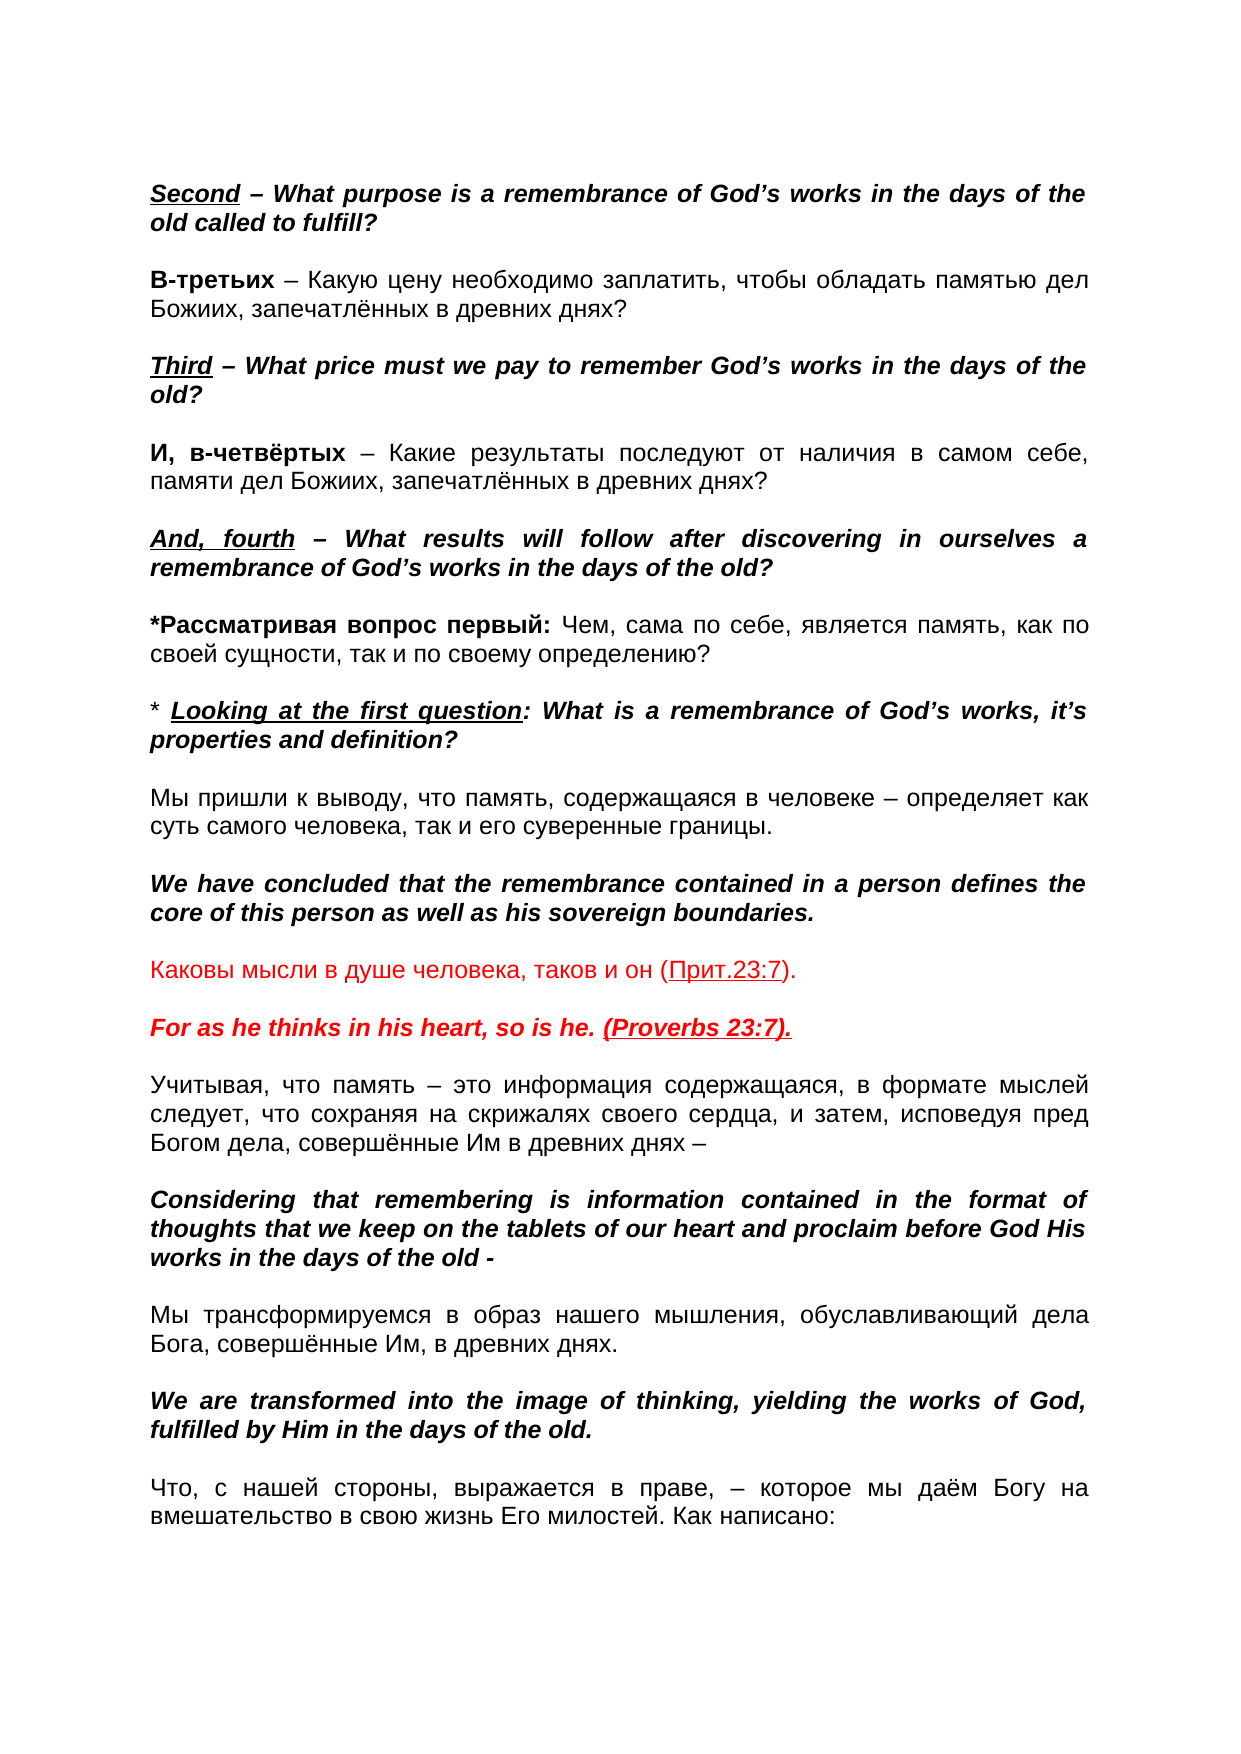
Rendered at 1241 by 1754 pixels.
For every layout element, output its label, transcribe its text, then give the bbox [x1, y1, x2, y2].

text We have concluded that the remembrance contained in a person defines the core of this person as well as his sovereign boundaries. [150, 869, 1090, 926]
text For as he thinks in his heart, so is he. (Proverbs 23:7). [150, 1012, 1090, 1041]
text Что, с нашей стороны, выражается в праве, – которое мы даём Богу на вмешательство в свою жизнь Его милостей. Как написано: [150, 1472, 1090, 1530]
text Third – What price must we pay to remember God’s works in the days of the old? [150, 351, 1090, 409]
text Considering that remembering is information contained in the format of thoughts that we keep on the tablets of our heart and proclaim before God His works in the days of the old - [150, 1185, 1090, 1271]
text *Рассматривая вопрос первый: Чем, сама по себе, является память, как по своей сущности, так и по своему определению? [150, 610, 1090, 667]
text * Looking at the first question: What is a remembrance of God’s works, it’s properties and definition? [150, 696, 1090, 754]
text Учитывая, что память – это информация содержащаяся, в формате мыслей следует, что сохраняя на скрижалях своего сердца, и затем, исповедуя пред Богом дела, совершённые Им в древних днях – [150, 1070, 1090, 1156]
text And, fourth – What results will follow after discovering in ourselves a remembrance of God’s works in the days of the old? [150, 524, 1090, 581]
text We are transformed into the image of thinking, yielding the works of God, fulfilled by Him in the days of the old. [150, 1386, 1090, 1444]
text Каковы мысли в душе человека, таков и он (Прит.23:7). [150, 955, 1090, 984]
text И, в-четвёртых – Какие результаты последуют от наличия в самом себе, памяти дел Божиих, запечатлённых в древних днях? [150, 437, 1090, 495]
text Second – What purpose is a remembrance of God’s works in the days of the old called to fulfill? [150, 179, 1090, 236]
text Мы трансформируемся в образ нашего мышления, обуславливающий дела Бога, совершённые Им, в древних днях. [150, 1300, 1090, 1357]
text В-третьих – Какую цену необходимо заплатить, чтобы обладать памятью дел Божиих, запечатлённых в древних днях? [150, 265, 1090, 322]
text Мы пришли к выводу, что память, содержащаяся в человеке – определяет как суть самого человека, так и его суверенные границы. [150, 782, 1090, 840]
